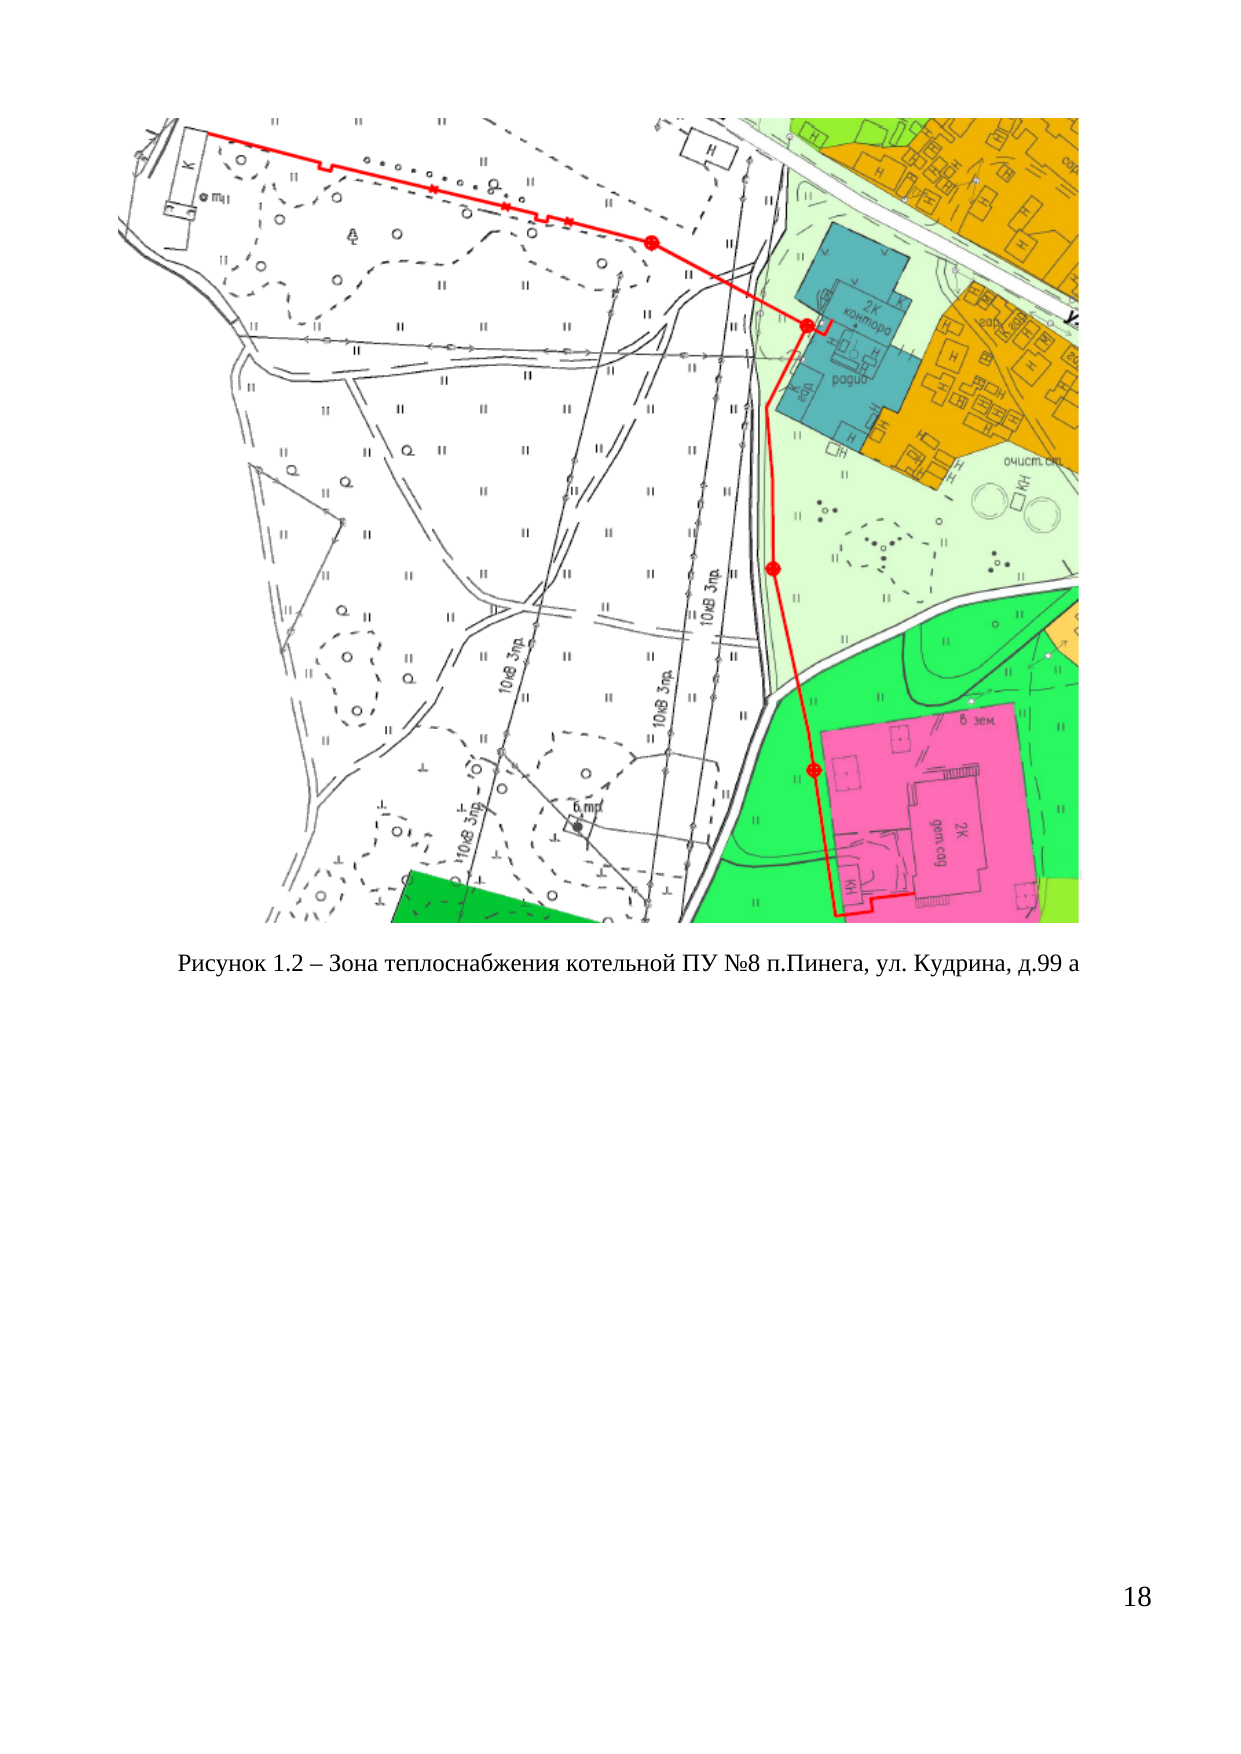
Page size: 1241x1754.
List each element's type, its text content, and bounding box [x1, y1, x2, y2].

picture [118, 118, 1083, 923]
text Рисунок 1.2 – Зона теплоснабжения котельной ПУ №8 п.Пинега, ул. Кудрина, д.99 а [177, 948, 1152, 977]
